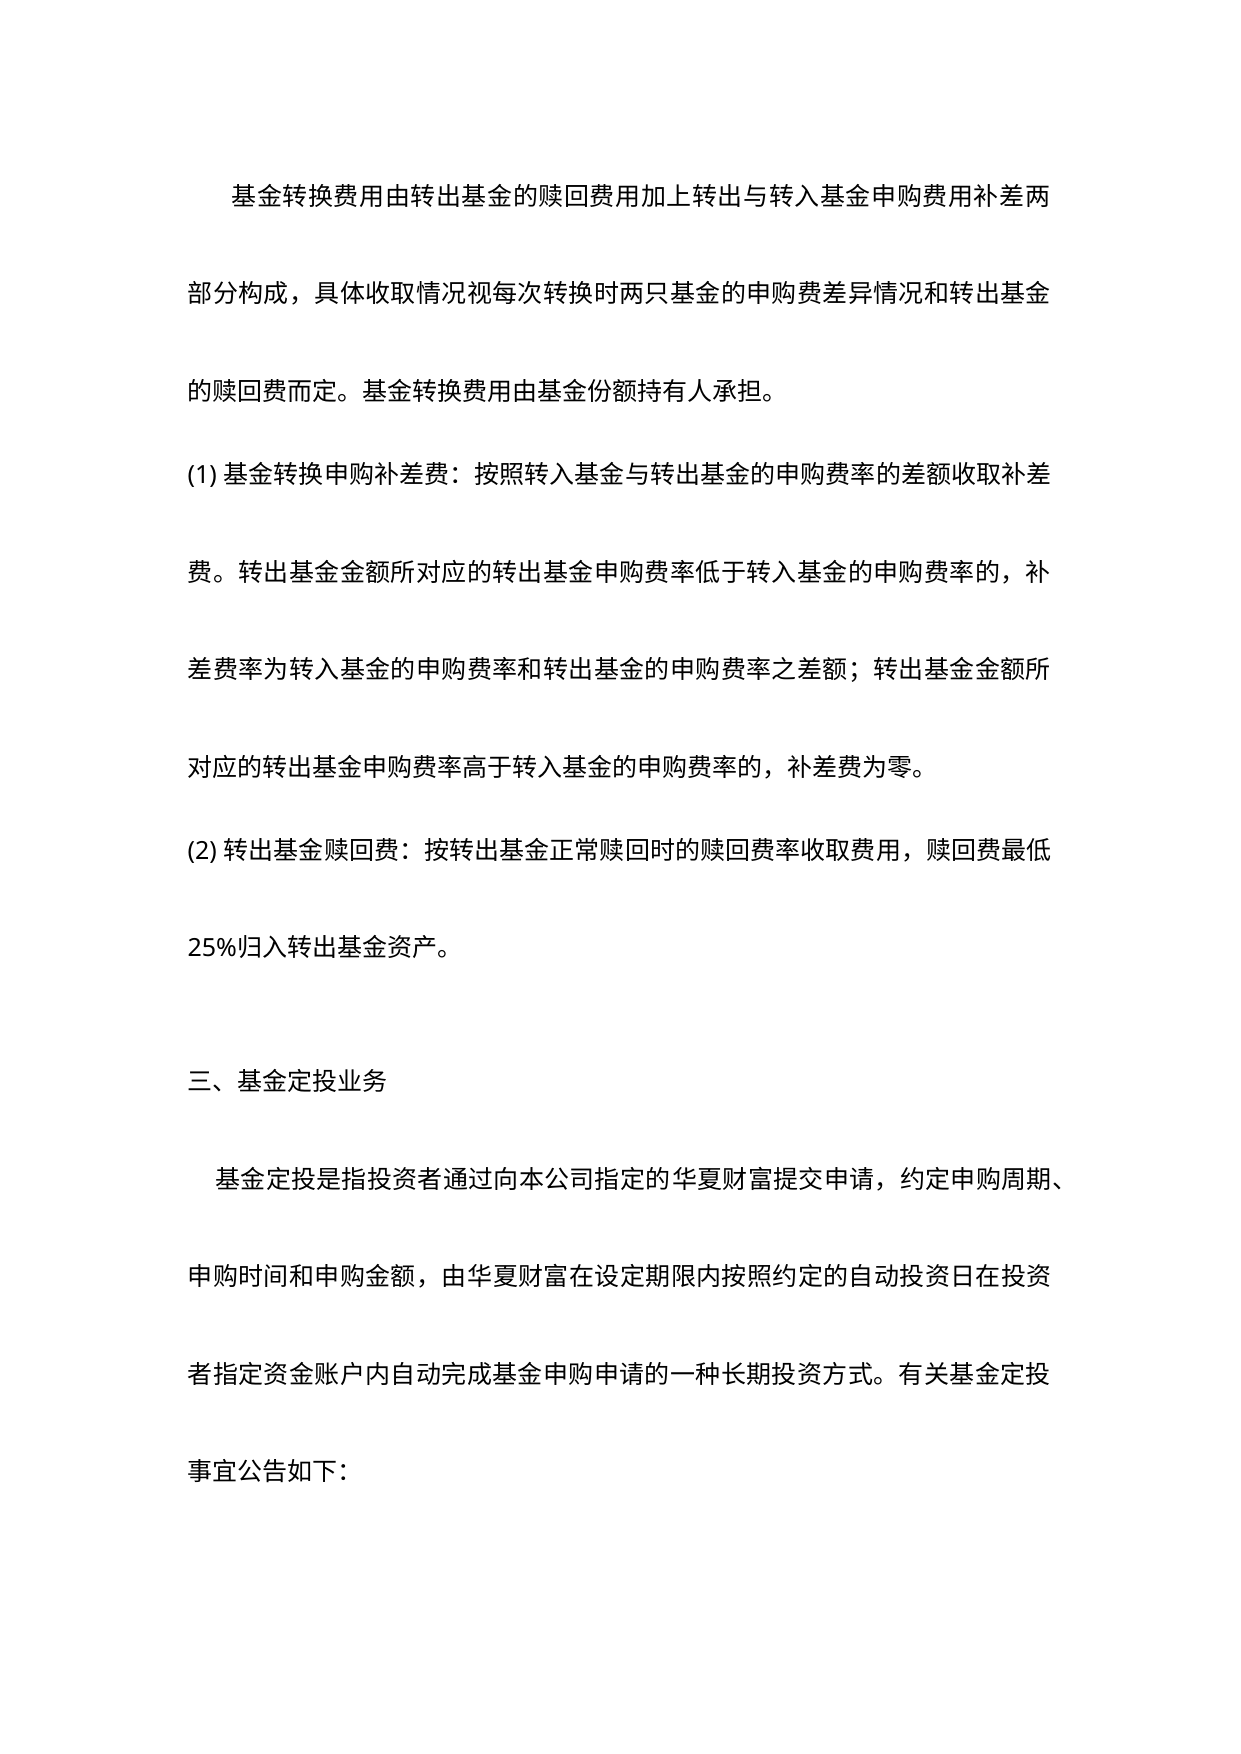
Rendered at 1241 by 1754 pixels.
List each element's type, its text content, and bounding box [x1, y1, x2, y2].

text (1) 基金转换申购补差费：按照转入基金与转出基金的申购费率的差额收取补差费。转出基金金额所对应的转出基金申购费率低于转入基金的申购费率的，补差费率为转入基金的申购费率和转出基金的申购费率之差额；转出基金金额所对应的转出基金申购费率高于转入基金的申购费率的，补差费为零。 [187, 440, 1053, 798]
text 基金转换费用由转出基金的赎回费用加上转出与转入基金申购费用补差两部分构成，具体收取情况视每次转换时两只基金的申购费差异情况和转出基金的赎回费而定。基金转换费用由基金份额持有人承担。 [187, 162, 1053, 422]
text (2) 转出基金赎回费：按转出基金正常赎回时的赎回费率收取费用，赎回费最低25%归入转出基金资产。 [187, 816, 1053, 978]
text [187, 1047, 1053, 1502]
